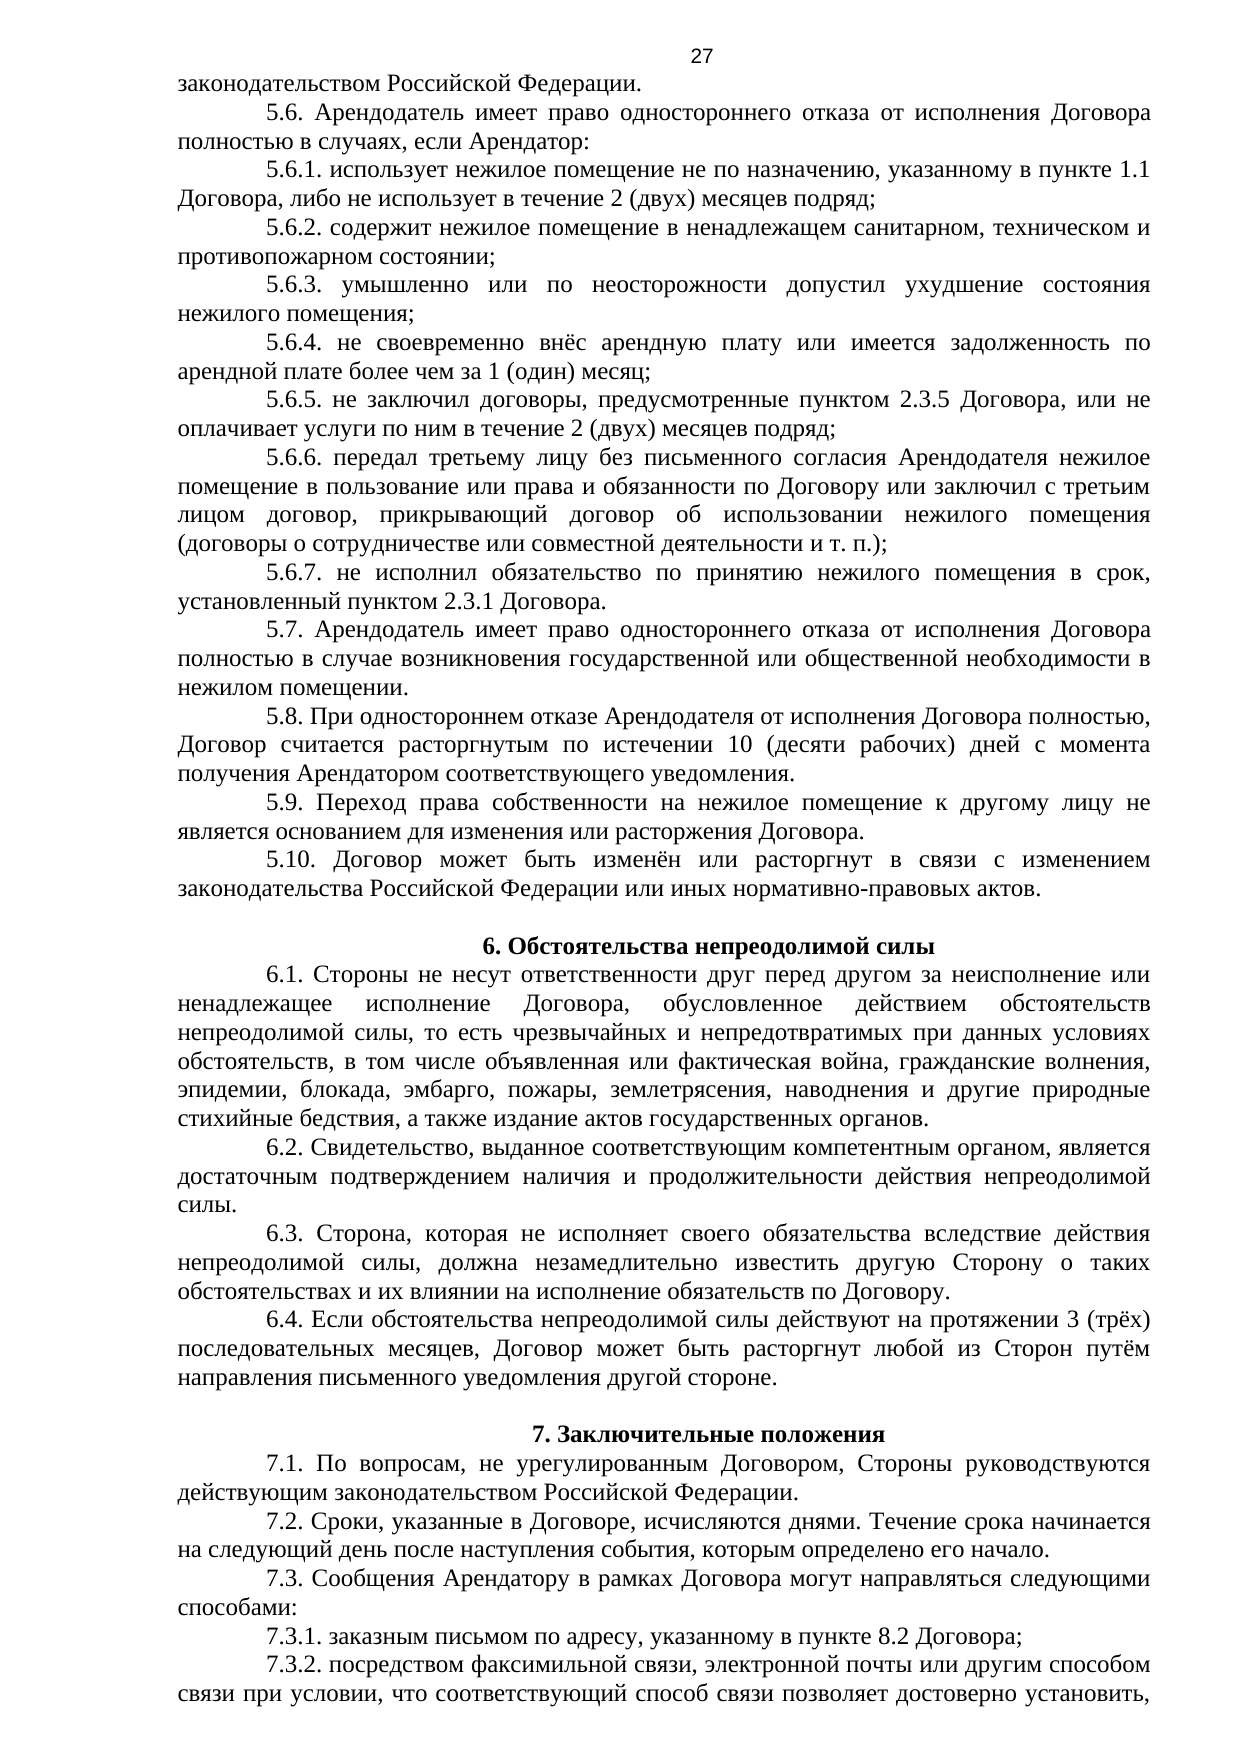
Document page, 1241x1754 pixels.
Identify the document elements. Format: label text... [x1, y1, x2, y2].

text 5.6.1. использует нежилое помещение не по назначению, указанному в пункте 1.1 Договора, либо не использует в течение 2 (двух) месяцев подряд; [177, 154, 1152, 212]
text 5.10. Договор может быть изменён или расторгнут в связи с изменением законодательства Российской Федерации или иных нормативно-правовых актов. [177, 844, 1152, 902]
text 5.6.7. не исполнил обязательство по принятию нежилого помещения в срок, установленный пунктом 2.3.1 Договора. [177, 557, 1152, 614]
text 6.4. Если обстоятельства непреодолимой силы действуют на протяжении 3 (трёх) последовательных месяцев, Договор может быть расторгнут любой из Сторон путём направления письменного уведомления другой стороне. [177, 1304, 1152, 1391]
text 6. Обстоятельства непреодолимой силы [177, 931, 1152, 959]
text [177, 1649, 1152, 1707]
text 5.6.3. умышленно или по неосторожности допустил ухудшение состояния нежилого помещения; [177, 269, 1152, 327]
text 5.6.4. не своевременно внёс арендную плату или имеется задолженность по арендной плате более чем за 1 (один) месяц; [177, 327, 1152, 384]
text 5.7. Арендодатель имеет право одностороннего отказа от исполнения Договора полностью в случае возникновения государственной или общественной необходимости в нежилом помещении. [177, 614, 1152, 701]
text 7.2. Сроки, указанные в Договоре, исчисляются днями. Течение срока начинается на следующий день после наступления события, которым определено его начало. [177, 1506, 1152, 1563]
text 7.3.1. заказным письмом по адресу, указанному в пункте 8.2 Договора; [177, 1621, 1152, 1649]
text 5.6.6. передал третьему лицу без письменного согласия Арендодателя нежилое помещение в пользование или права и обязанности по Договору или заключил с третьим лицом договор, прикрывающий договор об использовании нежилого помещения (договоры о сотрудничестве или совместной деятельности и т. п.); [177, 442, 1152, 557]
text 7.1. По вопросам, не урегулированным Договором, Стороны руководствуются действующим законодательством Российской Федерации. [177, 1448, 1152, 1506]
text 5.9. Переход права собственности на нежилое помещение к другому лицу не является основанием для изменения или расторжения Договора. [177, 787, 1152, 844]
text 5.6. Арендодатель имеет право одностороннего отказа от исполнения Договора полностью в случаях, если Арендатор: [177, 97, 1152, 154]
text 6.3. Сторона, которая не исполняет своего обязательства вследствие действия непреодолимой силы, должна незамедлительно известить другую Сторону о таких обстоятельствах и их влиянии на исполнение обязательств по Договору. [177, 1218, 1152, 1304]
text 5.8. При одностороннем отказе Арендодателя от исполнения Договора полностью, Договор считается расторгнутым по истечении 10 (десяти рабочих) дней с момента получения Арендатором соответствующего уведомления. [177, 701, 1152, 787]
text 6.1. Стороны не несут ответственности друг перед другом за неисполнение или ненадлежащее исполнение Договора, обусловленное действием обстоятельств непреодолимой силы, то есть чрезвычайных и непредотвратимых при данных условиях обстоятельств, в том числе объявленная или фактическая война, гражданские волнения, эпидемии, блокада, эмбарго, пожары, землетрясения, наводнения и другие природные стихийные бедствия, а также издание актов государственных органов. [177, 959, 1152, 1132]
text 7. Заключительные положения [177, 1419, 1152, 1448]
text 6.2. Свидетельство, выданное соответствующим компетентным органом, является достаточным подтверждением наличия и продолжительности действия непреодолимой силы. [177, 1132, 1152, 1218]
text 5.6.2. содержит нежилое помещение в ненадлежащем санитарном, техническом и противопожарном состоянии; [177, 212, 1152, 269]
text 7.3. Сообщения Арендатору в рамках Договора могут направляться следующими способами: [177, 1563, 1152, 1621]
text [177, 68, 1152, 97]
text 5.6.5. не заключил договоры, предусмотренные пунктом 2.3.5 Договора, или не оплачивает услуги по ним в течение 2 (двух) месяцев подряд; [177, 384, 1152, 442]
